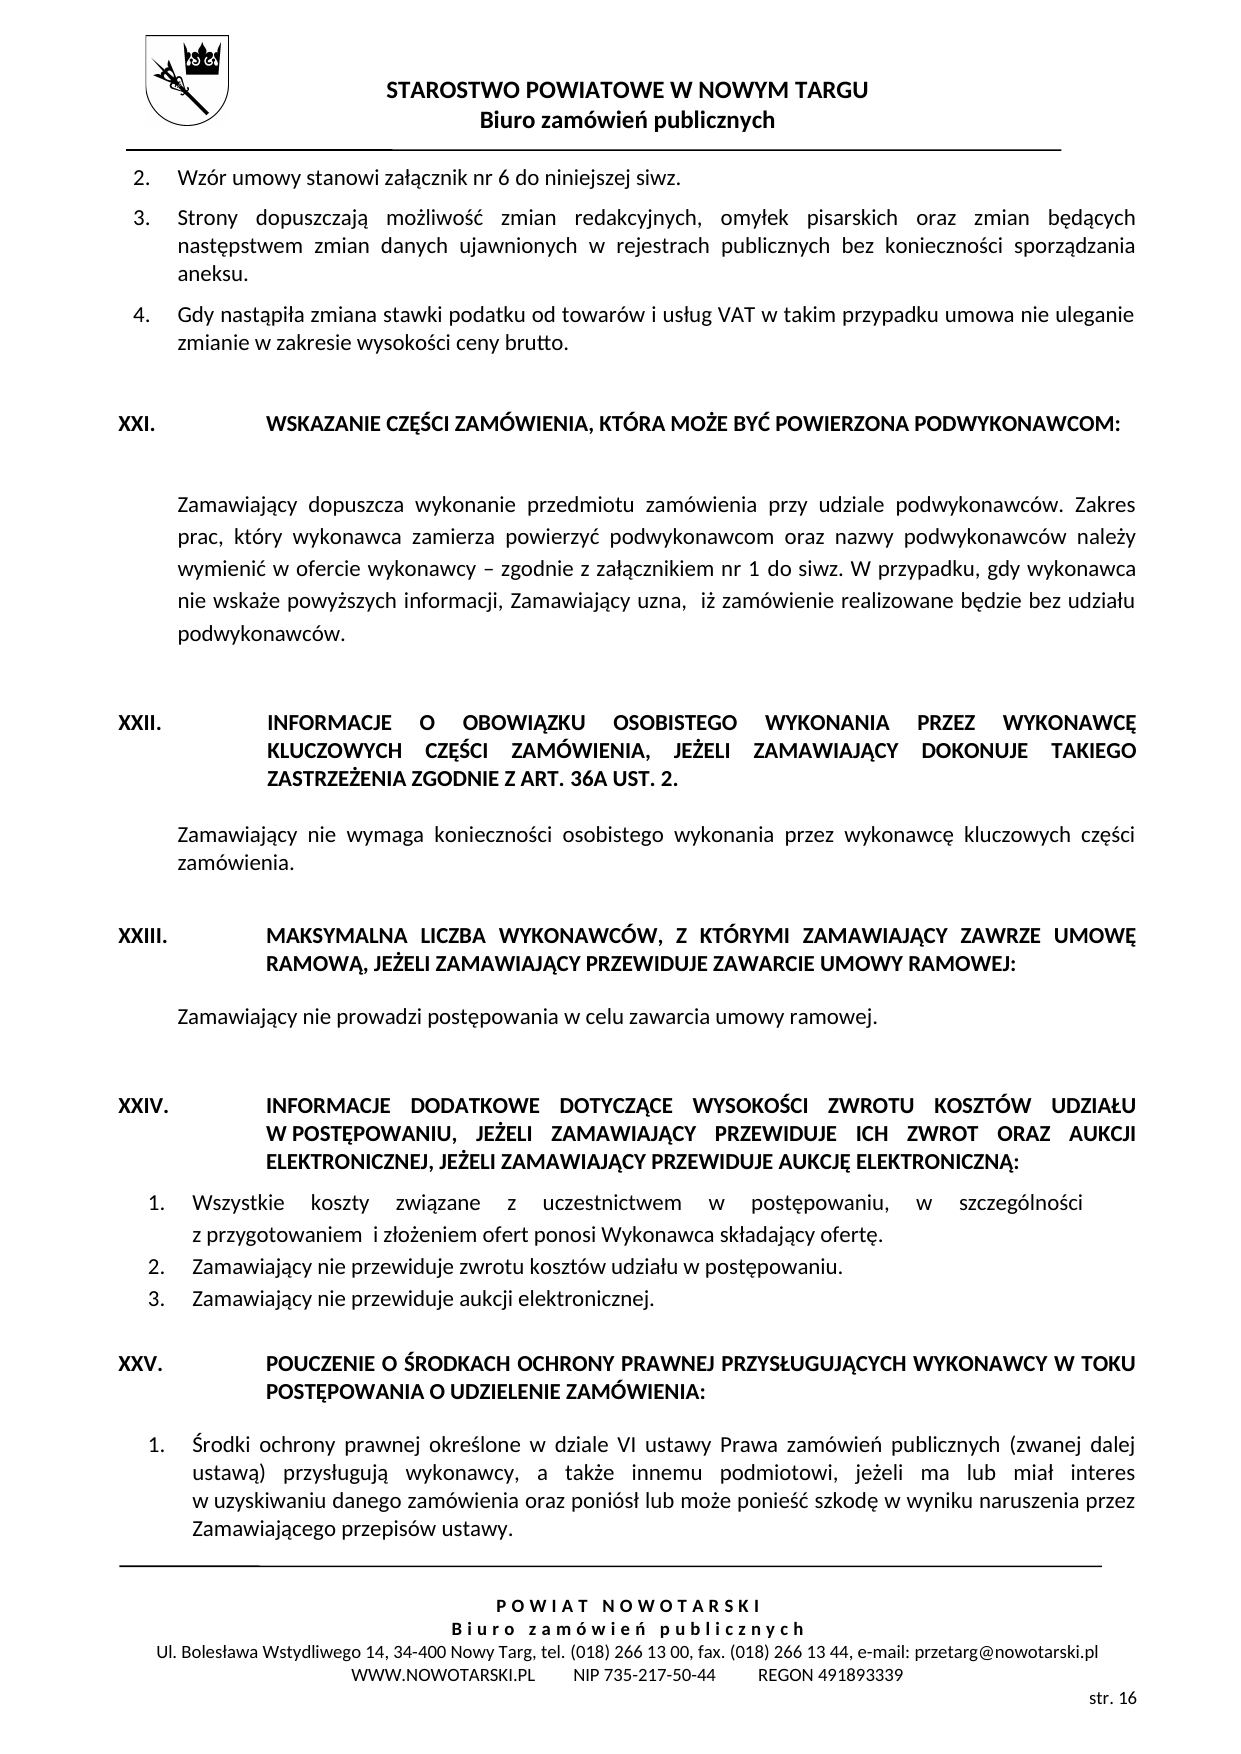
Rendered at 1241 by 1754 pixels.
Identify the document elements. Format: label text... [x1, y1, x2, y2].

list Środki ochrony prawnej określone w dziale VI ustawy Prawa zamówień publicznych (zwanej dalej ustawą) przysługują wykonawcy, a także innemu podmiotowi, jeżeli ma lub miał interes w uzyskiwaniu danego zamówienia oraz poniósł lub może ponieść szkodę w wyniku naruszenia przez Zamawiającego przepisów ustawy. [148, 1430, 1137, 1542]
text Zamawiający dopuszcza wykonanie przedmiotu zamówienia przy udziale podwykonawców. Zakres prac, który wykonawca zamierza powierzyć podwykonawcom oraz nazwy podwykonawców należy wymienić w ofercie wykonawcy – zgodnie z załącznikiem nr 1 do siwz. W przypadku, gdy wykonawca nie wskaże powyższych informacji, Zamawiający uzna, iż zamówienie realizowane będzie bez udziału podwykonawców. [177, 490, 1137, 647]
picture [145, 35, 229, 126]
list Strony dopuszczają możliwość zmian redakcyjnych, omyłek pisarskich oraz zmian będących następstwem zmian danych ujawnionych w rejestrach publicznych bez konieczności sporządzania aneksu. [133, 203, 1137, 287]
list Informacje dodatkowe dotyczące wysokości zwrotu kosztów udziału w postępowaniu, jeżeli Zamawiający przewiduje ich zwrot oraz aukcji elektronicznej, jeżeli Zamawiający przewiduje aukcję elektroniczną: [118, 1091, 1137, 1175]
list Maksymalna liczba Wykonawców, z którymi Zamawiający zawrze umowę ramową, jeżeli zamawiający przewiduje zawarcie umowy ramowej: [118, 921, 1137, 977]
list Pouczenie o środkach ochrony prawnej przysługujących Wykonawcy w toku postępowania o udzielenie zamówienia: [118, 1349, 1137, 1405]
text 3. Zamawiający nie przewiduje aukcji elektronicznej. [148, 1284, 1137, 1312]
list INFORMACJE O OBOWIĄZKU OSOBISTEGO WYKONANIA PRZEZ WYKONAWCĘ KLUCZOWYCH CZĘŚCI ZAMÓWIENIA, JEŻELI ZAMAWIAJĄCY DOKONUJE TAKIEGO ZASTRZEŻENIA ZGODNIE Z art. 36A UST. 2. [118, 708, 1137, 792]
list Wzór umowy stanowi załącznik nr 6 do niniejszej siwz. [133, 163, 1137, 191]
text 2. Zamawiający nie przewiduje zwrotu kosztów udziału w postępowaniu. [148, 1252, 1137, 1280]
list Wskazanie części zamówienia, która może być powierzona podwykonawcom: [118, 409, 1137, 437]
text Zamawiający nie prowadzi postępowania w celu zawarcia umowy ramowej. [118, 1002, 1137, 1030]
text Zamawiający nie wymaga konieczności osobistego wykonania przez wykonawcę kluczowych części zamówienia. [177, 820, 1137, 876]
text 1. Wszystkie koszty związane z uczestnictwem w postępowaniu, w szczególności z przygotowaniem i złożeniem ofert ponosi Wykonawca składający ofertę. [148, 1188, 1137, 1248]
list Gdy nastąpiła zmiana stawki podatku od towarów i usług VAT w takim przypadku umowa nie uleganie zmianie w zakresie wysokości ceny brutto. [133, 300, 1137, 356]
